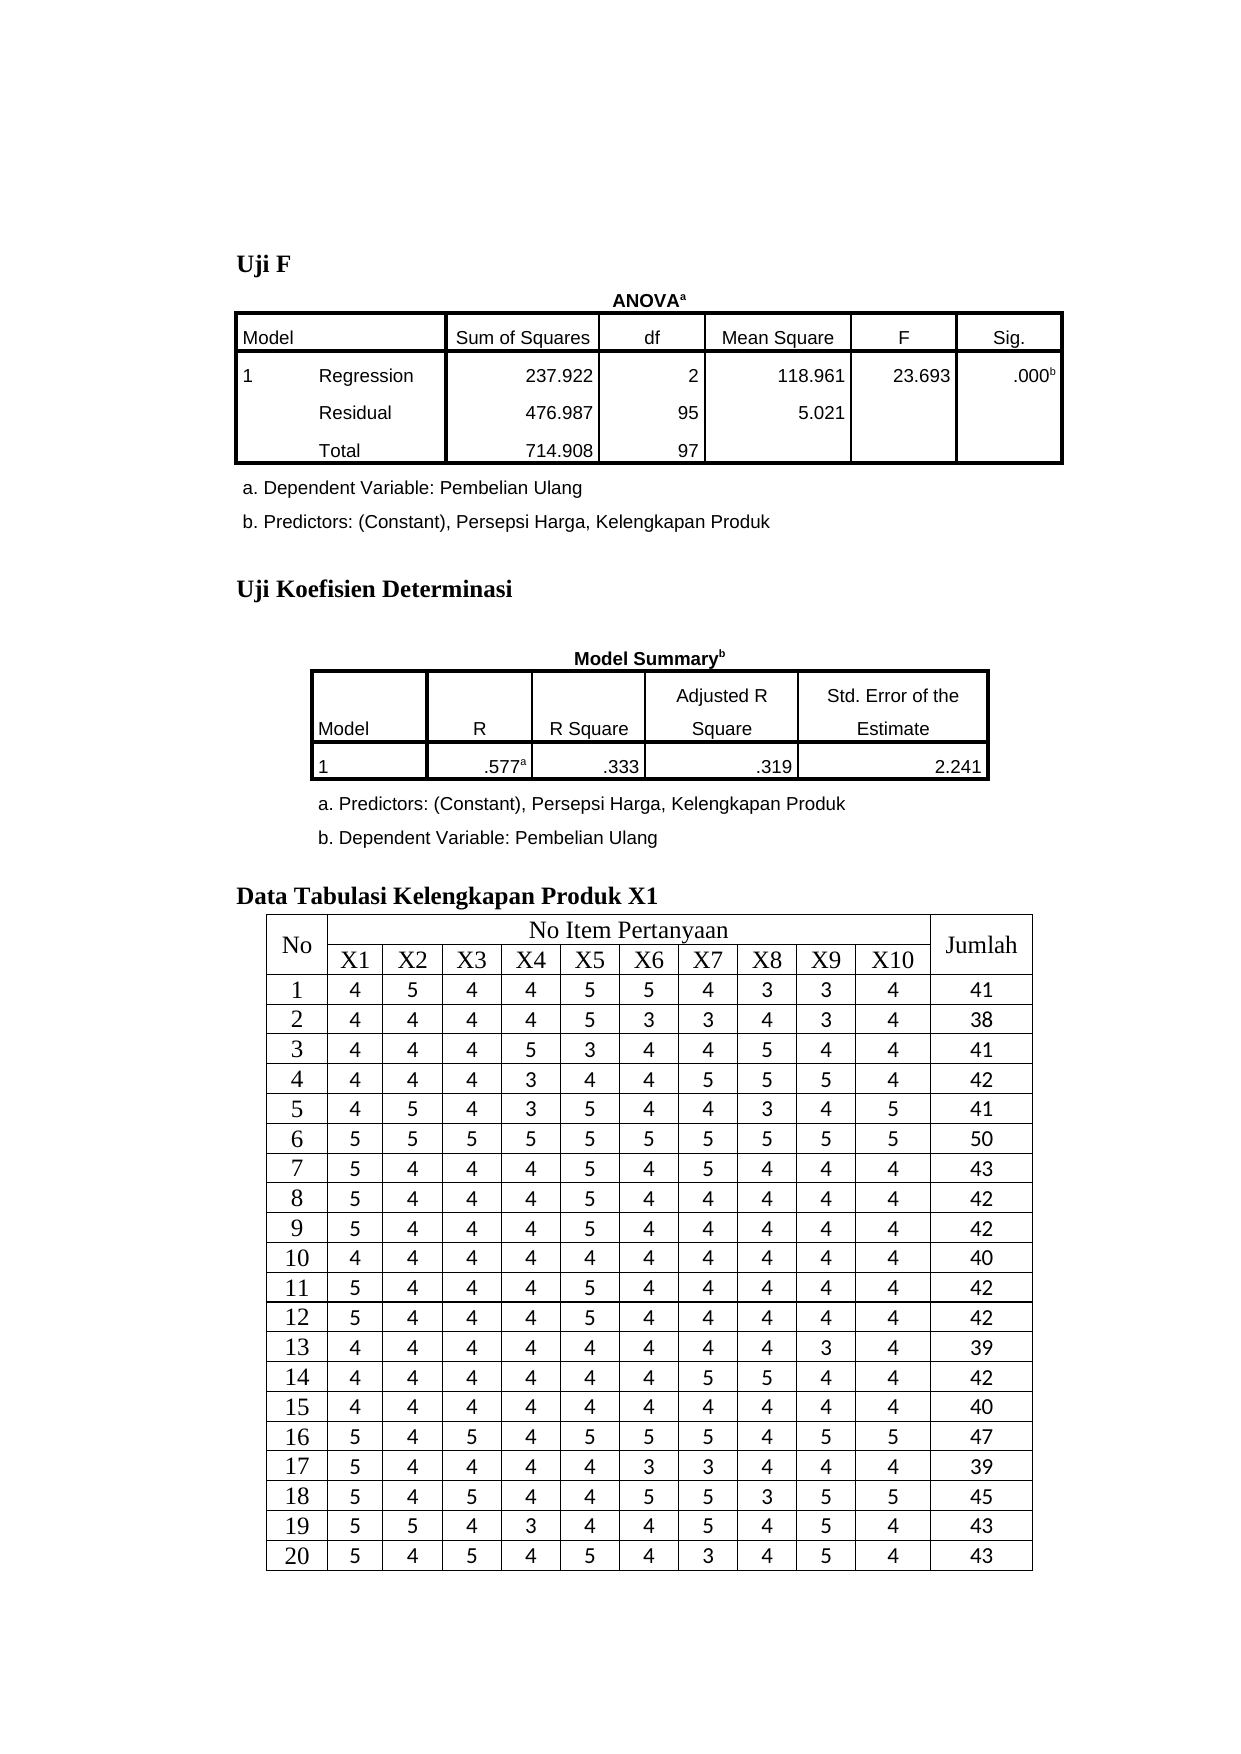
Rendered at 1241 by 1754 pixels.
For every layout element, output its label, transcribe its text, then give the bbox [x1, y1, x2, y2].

table_cell 5 [738, 1034, 796, 1063]
table_cell X2 [383, 945, 442, 974]
table_cell 4 [679, 1243, 737, 1272]
table_cell 4 [620, 1273, 678, 1301]
table_cell 4 [383, 1034, 442, 1063]
table_cell 15 [267, 1392, 327, 1421]
table_cell 41 [931, 1094, 1032, 1123]
table_cell 18 [267, 1481, 327, 1510]
table_cell 5 [620, 1481, 678, 1510]
table_cell 5 [738, 1064, 796, 1093]
table_cell 3 [738, 1094, 796, 1123]
table_cell 5 [738, 1362, 796, 1391]
table_cell 4 [856, 1541, 930, 1569]
table_cell 5 [328, 1511, 382, 1540]
table_cell 4 [738, 1451, 796, 1480]
table_cell 4 [328, 1064, 382, 1093]
table_cell 4 [328, 1243, 382, 1272]
table_cell 5 [328, 1422, 382, 1450]
table_cell 4 [443, 1362, 501, 1391]
table_cell 4 [738, 1005, 796, 1033]
table_cell 5 [443, 1422, 501, 1450]
table_cell 4 [443, 1183, 501, 1212]
table_cell 4 [502, 1422, 560, 1450]
table_cell 5 [328, 1124, 382, 1152]
table_cell 4 [502, 1005, 560, 1033]
table_cell 3 [267, 1034, 327, 1063]
table_cell 4 [620, 1034, 678, 1063]
table_cell 5 [797, 1511, 855, 1540]
table_cell 42 [931, 1183, 1032, 1212]
table_cell 3 [797, 1332, 855, 1361]
table_cell 38 [931, 1005, 1032, 1033]
table_cell 4 [561, 1332, 619, 1361]
text Uji F [236, 236, 1063, 278]
table_cell 43 [931, 1541, 1032, 1569]
table_cell 3 [502, 1511, 560, 1540]
table_cell 8 [267, 1183, 327, 1212]
table_cell 4 [620, 1094, 678, 1123]
table_cell 5 [679, 1511, 737, 1540]
table_cell 5 [443, 1124, 501, 1152]
table_cell 5 [620, 1422, 678, 1450]
table_cell 39 [931, 1451, 1032, 1480]
table_cell a. Predictors: (Constant), Persepsi Harga, Kelengkapan Produk [312, 781, 988, 815]
table_cell [958, 424, 1060, 461]
table_cell 14 [267, 1362, 327, 1391]
table_cell 45 [931, 1481, 1032, 1510]
table_cell 4 [502, 1481, 560, 1510]
table_cell 5 [328, 1154, 382, 1182]
table_cell [958, 386, 1060, 424]
table_header Jumlah [931, 915, 1032, 974]
table_cell 5 [443, 1541, 501, 1569]
table_cell 4 [502, 1451, 560, 1480]
table_cell 4 [797, 1094, 855, 1123]
table_cell 43 [931, 1154, 1032, 1182]
table_cell 5 [679, 1154, 737, 1182]
table_cell 4 [502, 1213, 560, 1242]
table_cell 4 [856, 1273, 930, 1301]
table_cell Total [313, 424, 444, 461]
table_cell 3 [797, 975, 855, 1003]
table_cell 5 [561, 1422, 619, 1450]
table_cell 4 [856, 1154, 930, 1182]
table_cell 5 [328, 1183, 382, 1212]
table_cell 5 [561, 1183, 619, 1212]
table_cell 4 [797, 1303, 855, 1331]
table_cell 4 [679, 1034, 737, 1063]
table_cell 5 [561, 1303, 619, 1331]
table_cell 4 [856, 1243, 930, 1272]
table_cell 4 [856, 1064, 930, 1093]
table_cell 1 [314, 744, 425, 777]
table_cell 3 [620, 1005, 678, 1033]
table_cell 4 [383, 1005, 442, 1033]
table_cell 4 [443, 1243, 501, 1272]
table_cell 4 [443, 1064, 501, 1093]
table_cell 4 [856, 1332, 930, 1361]
table_cell 1 [267, 975, 327, 1003]
table_cell 4 [738, 1273, 796, 1301]
table_cell 12 [267, 1303, 327, 1331]
table_cell 4 [383, 1154, 442, 1182]
table_cell 4 [328, 1362, 382, 1391]
table_cell Adjusted R Square [646, 673, 797, 740]
table_cell 4 [738, 1511, 796, 1540]
table_cell a. Dependent Variable: Pembelian Ulang [236, 465, 1062, 499]
table_cell 4 [328, 975, 382, 1003]
table_cell Model [314, 673, 425, 740]
table_cell 4 [856, 1183, 930, 1212]
table_header Model Summaryb [312, 636, 988, 669]
text Data Tabulasi Kelengkapan Produk X1 [236, 881, 1063, 910]
table_cell 4 [328, 1332, 382, 1361]
table_cell 5 [328, 1303, 382, 1331]
table_cell Regression [313, 353, 444, 386]
table_cell 5 [561, 1124, 619, 1152]
table_cell 4 [328, 1005, 382, 1033]
table_cell 4 [383, 1422, 442, 1450]
text Uji Koefisien Determinasi [236, 574, 1063, 602]
table_cell 39 [931, 1332, 1032, 1361]
table_cell 97 [600, 424, 704, 461]
table_cell 11 [267, 1273, 327, 1301]
table_cell 5 [267, 1094, 327, 1123]
table_cell 4 [738, 1183, 796, 1212]
table_header No [267, 915, 327, 974]
table_cell 4 [856, 1451, 930, 1480]
table_cell 4 [679, 1094, 737, 1123]
table_cell 5 [797, 1422, 855, 1450]
table_cell 5 [328, 1481, 382, 1510]
table_cell 5 [679, 1481, 737, 1510]
table_cell 3 [679, 1451, 737, 1480]
table_cell 5 [561, 1154, 619, 1182]
table_cell 4 [561, 1392, 619, 1421]
table_cell F [852, 315, 955, 349]
table_cell 4 [679, 1183, 737, 1212]
table_cell 4 [620, 1213, 678, 1242]
table_cell 5 [738, 1124, 796, 1152]
table_cell 5 [561, 1005, 619, 1033]
table_cell 5 [561, 1273, 619, 1301]
table_cell 4 [443, 1273, 501, 1301]
table_cell 4 [383, 1183, 442, 1212]
table_cell 5 [856, 1094, 930, 1123]
table_cell 5 [328, 1213, 382, 1242]
table_cell 1 [238, 353, 312, 461]
table_cell 4 [502, 975, 560, 1003]
table_cell 3 [797, 1005, 855, 1033]
table_cell 3 [679, 1005, 737, 1033]
table_cell 5 [797, 1541, 855, 1569]
table_cell 4 [502, 1303, 560, 1331]
table_cell 4 [856, 1362, 930, 1391]
table_cell .319 [646, 744, 797, 777]
table_cell 4 [383, 1541, 442, 1569]
table_cell 4 [738, 1154, 796, 1182]
table_cell 4 [856, 1303, 930, 1331]
table_cell 4 [738, 1392, 796, 1421]
table_cell 4 [443, 1005, 501, 1033]
table_cell 20 [267, 1541, 327, 1569]
table_cell 4 [856, 1213, 930, 1242]
table_cell X10 [856, 945, 930, 974]
table_cell 4 [383, 1273, 442, 1301]
table_cell 4 [561, 1243, 619, 1272]
table_cell 4 [797, 1451, 855, 1480]
table_cell 3 [738, 975, 796, 1003]
table_cell 5 [856, 1124, 930, 1152]
table_cell 4 [679, 975, 737, 1003]
table_cell 5 [561, 1213, 619, 1242]
table_cell 5 [797, 1064, 855, 1093]
table_cell 3 [620, 1451, 678, 1480]
table_header ANOVAa [236, 278, 1062, 311]
table_cell 4 [443, 1213, 501, 1242]
table_cell 4 [561, 1481, 619, 1510]
table_cell 41 [931, 1034, 1032, 1063]
table_header No Item Pertanyaan [328, 915, 930, 944]
table_cell 4 [383, 1362, 442, 1391]
table_cell 5 [383, 1511, 442, 1540]
table_cell 3 [561, 1034, 619, 1063]
table_cell 5 [679, 1064, 737, 1093]
table_cell 4 [502, 1392, 560, 1421]
table_cell X7 [679, 945, 737, 974]
table_cell 4 [443, 1034, 501, 1063]
table_cell 5 [620, 1124, 678, 1152]
table_cell 42 [931, 1273, 1032, 1301]
table_cell R [429, 673, 531, 740]
table_cell 4 [679, 1213, 737, 1242]
table_cell X8 [738, 945, 796, 974]
table_cell X3 [443, 945, 501, 974]
table_cell 4 [443, 1451, 501, 1480]
table_cell 5 [502, 1124, 560, 1152]
table_cell 4 [443, 975, 501, 1003]
table_cell 5 [797, 1124, 855, 1152]
table_cell 5 [383, 975, 442, 1003]
table_cell 4 [383, 1213, 442, 1242]
table_cell 4 [383, 1303, 442, 1331]
table_cell 5 [328, 1273, 382, 1301]
table_cell 5 [797, 1481, 855, 1510]
table_cell 5 [679, 1124, 737, 1152]
table_cell 4 [856, 975, 930, 1003]
table_cell .000b [958, 353, 1060, 386]
table_cell 4 [856, 1392, 930, 1421]
table_cell 4 [797, 1154, 855, 1182]
table_cell 4 [383, 1392, 442, 1421]
table_cell 5 [443, 1481, 501, 1510]
table_cell X4 [502, 945, 560, 974]
table_cell 10 [267, 1243, 327, 1272]
table_cell .577a [429, 744, 531, 777]
table_cell 4 [443, 1154, 501, 1182]
table_cell 42 [931, 1303, 1032, 1331]
table_cell 4 [502, 1154, 560, 1182]
table_cell Model [238, 315, 444, 349]
table_cell 237.922 [448, 353, 598, 386]
table_cell 5 [856, 1422, 930, 1450]
table_cell 476.987 [448, 386, 598, 424]
table_cell 4 [502, 1362, 560, 1391]
table_cell 4 [738, 1422, 796, 1450]
table_cell 4 [620, 1511, 678, 1540]
table_cell .333 [533, 744, 644, 777]
table_cell 42 [931, 1064, 1032, 1093]
table_cell Mean Square [706, 315, 850, 349]
table_cell b. Predictors: (Constant), Persepsi Harga, Kelengkapan Produk [236, 499, 1062, 532]
table_cell 714.908 [448, 424, 598, 461]
table_cell 95 [600, 386, 704, 424]
table_cell 4 [383, 1451, 442, 1480]
table_cell 4 [856, 1034, 930, 1063]
table_cell 4 [797, 1243, 855, 1272]
table_cell 5 [561, 975, 619, 1003]
table_cell 4 [561, 1511, 619, 1540]
table_cell 3 [679, 1541, 737, 1569]
table_cell 41 [931, 975, 1032, 1003]
table_cell 5 [679, 1362, 737, 1391]
table_cell 4 [383, 1332, 442, 1361]
table_cell 4 [502, 1273, 560, 1301]
table_cell 4 [679, 1392, 737, 1421]
table_cell 2.241 [799, 744, 986, 777]
table_cell 5 [620, 975, 678, 1003]
table_cell df [600, 315, 704, 349]
table_cell 4 [738, 1243, 796, 1272]
table_cell Residual [313, 386, 444, 424]
table_cell X6 [620, 945, 678, 974]
table_cell 40 [931, 1243, 1032, 1272]
table_cell b. Dependent Variable: Pembelian Ulang [312, 815, 988, 848]
table_cell 5 [561, 1094, 619, 1123]
table_cell 4 [443, 1392, 501, 1421]
table_cell 3 [502, 1094, 560, 1123]
table_cell 5 [856, 1481, 930, 1510]
table_cell 5 [383, 1094, 442, 1123]
table_cell Sig. [958, 315, 1060, 349]
table_cell 4 [679, 1332, 737, 1361]
table_cell 4 [620, 1332, 678, 1361]
table_cell 4 [738, 1303, 796, 1331]
table_cell 19 [267, 1511, 327, 1540]
table_cell 4 [267, 1064, 327, 1093]
table_cell 5 [502, 1034, 560, 1063]
table_cell 4 [679, 1273, 737, 1301]
table_cell 2 [267, 1005, 327, 1033]
table_cell 4 [797, 1273, 855, 1301]
table_cell 43 [931, 1511, 1032, 1540]
table_cell 4 [620, 1154, 678, 1182]
table_cell 40 [931, 1392, 1032, 1421]
table_cell 4 [797, 1213, 855, 1242]
table_cell 4 [561, 1451, 619, 1480]
table_cell 5 [328, 1451, 382, 1480]
table_cell 4 [797, 1183, 855, 1212]
table_cell X9 [797, 945, 855, 974]
table_cell 5 [561, 1541, 619, 1569]
table_cell 4 [620, 1183, 678, 1212]
table_cell 4 [383, 1243, 442, 1272]
table_cell 4 [328, 1034, 382, 1063]
table_cell 4 [328, 1094, 382, 1123]
table_cell 4 [620, 1243, 678, 1272]
table_cell 42 [931, 1362, 1032, 1391]
table_cell 4 [738, 1213, 796, 1242]
table_cell 3 [502, 1064, 560, 1093]
table_cell 4 [443, 1332, 501, 1361]
table_cell 4 [738, 1332, 796, 1361]
table_cell 4 [620, 1541, 678, 1569]
table_cell 4 [328, 1392, 382, 1421]
table_cell [706, 424, 850, 461]
table_cell 4 [620, 1362, 678, 1391]
table_cell 4 [856, 1511, 930, 1540]
table_cell 5.021 [706, 386, 850, 424]
table_cell 5 [383, 1124, 442, 1152]
table_cell 4 [620, 1303, 678, 1331]
table_cell 2 [600, 353, 704, 386]
table_cell 4 [383, 1064, 442, 1093]
table_cell 7 [267, 1154, 327, 1182]
table_cell 9 [267, 1213, 327, 1242]
table_cell 4 [797, 1362, 855, 1391]
table_cell 42 [931, 1213, 1032, 1242]
table_cell Sum of Squares [448, 315, 598, 349]
table_cell 4 [797, 1392, 855, 1421]
table_cell R Square [533, 673, 644, 740]
table_cell 4 [502, 1332, 560, 1361]
table_cell 4 [561, 1362, 619, 1391]
table_cell 3 [738, 1481, 796, 1510]
table_cell 16 [267, 1422, 327, 1450]
table_cell 50 [931, 1124, 1032, 1152]
table_cell X1 [328, 945, 382, 974]
table_cell 4 [738, 1541, 796, 1569]
table_cell 17 [267, 1451, 327, 1480]
table_cell 4 [856, 1005, 930, 1033]
table_cell 4 [797, 1034, 855, 1063]
table_cell 4 [620, 1392, 678, 1421]
table_cell 4 [443, 1303, 501, 1331]
table_cell 23.693 [852, 353, 955, 386]
table_cell 4 [383, 1481, 442, 1510]
table_cell 4 [502, 1183, 560, 1212]
table_cell 4 [561, 1064, 619, 1093]
table_cell 118.961 [706, 353, 850, 386]
table_cell 5 [328, 1541, 382, 1569]
table_cell 4 [443, 1511, 501, 1540]
table_cell 5 [679, 1422, 737, 1450]
table_cell 13 [267, 1332, 327, 1361]
table_cell Std. Error of the Estimate [799, 673, 986, 740]
table_cell [852, 386, 955, 424]
table_cell 4 [679, 1303, 737, 1331]
table_cell 6 [267, 1124, 327, 1152]
table_cell 4 [620, 1064, 678, 1093]
table_cell 4 [502, 1243, 560, 1272]
table_cell 47 [931, 1422, 1032, 1450]
table_cell X5 [561, 945, 619, 974]
table_cell [852, 424, 955, 461]
table_cell 4 [443, 1094, 501, 1123]
table_cell 4 [502, 1541, 560, 1569]
